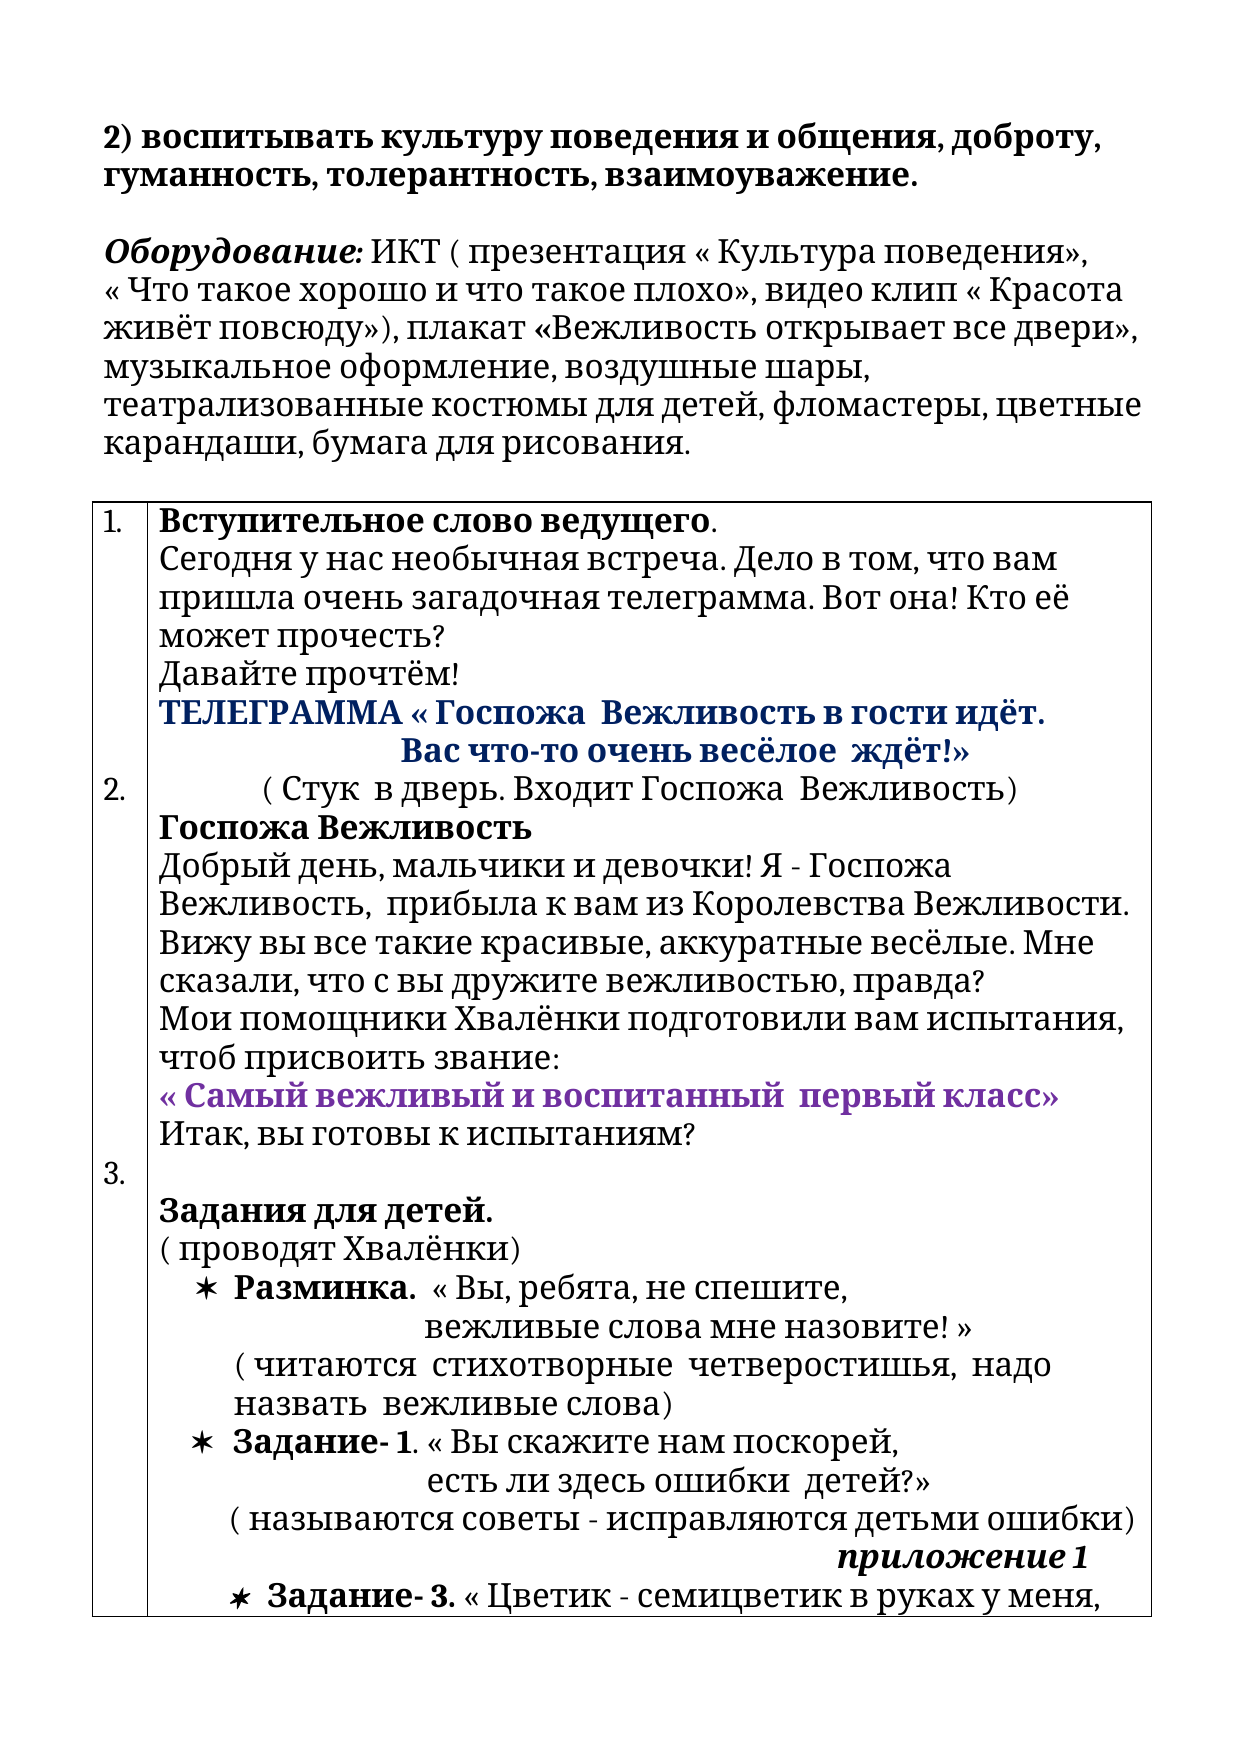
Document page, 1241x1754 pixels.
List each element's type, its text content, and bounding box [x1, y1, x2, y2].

text 2) воспитывать культуру поведения и общения, доброту, гуманность, толерантность, взаимоуважение. [103, 118, 1152, 195]
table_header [93, 503, 147, 1616]
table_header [148, 503, 1151, 1616]
text « Что такое хорошо и что такое плохо», видео клип « Красота живёт повсюду»), плакат «Вежливость открывает все двери», музыкальное оформление, воздушные шары, театрализованные костюмы для детей, фломастеры, цветные карандаши, бумага для рисования. [103, 271, 1152, 463]
text Оборудование: ИКТ ( презентация « Культура поведения», [103, 233, 1152, 271]
